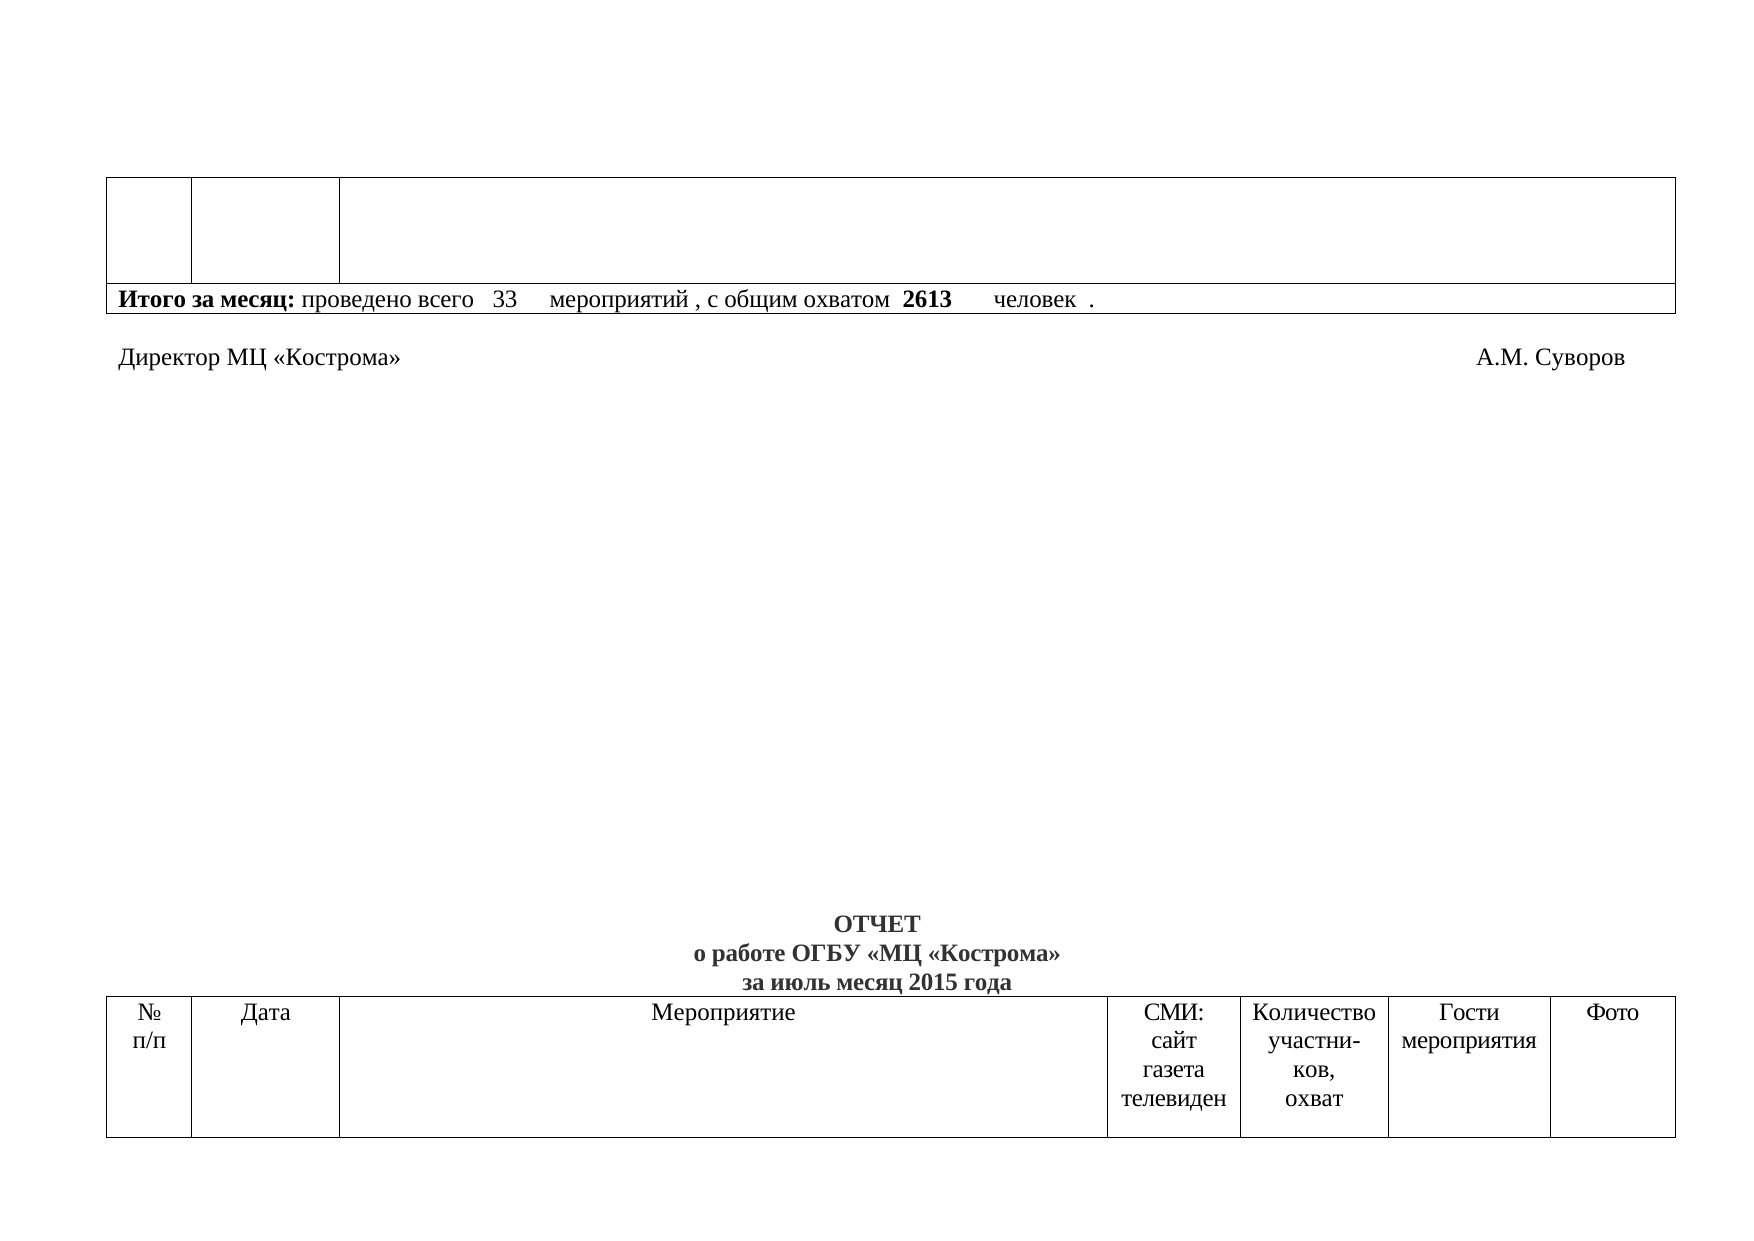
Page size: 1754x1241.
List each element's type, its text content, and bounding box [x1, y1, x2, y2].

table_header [1241, 997, 1388, 1137]
text ОТЧЕТ [118, 909, 1636, 938]
text о работе ОГБУ «МЦ «Кострома» [118, 938, 1636, 967]
table_header Фото [1551, 997, 1675, 1137]
table_cell Итого за месяц: проведено всего 33 мероприятий , с общим охватом 2613 человек . [107, 284, 1675, 312]
text Директор МЦ «Кострома» А.М. Суворов [118, 342, 1636, 371]
table_cell [340, 178, 1675, 283]
table_header СМИ: сайт газета телевидение [1108, 997, 1240, 1137]
table_header Дата [192, 997, 339, 1137]
table_cell [192, 178, 339, 283]
table_header Гости мероприятия [1389, 997, 1550, 1137]
table_header Мероприятие [340, 997, 1107, 1137]
text за июль месяц 2015 года [118, 967, 1636, 996]
table_header № п/п [107, 997, 191, 1137]
table_cell [107, 178, 191, 283]
